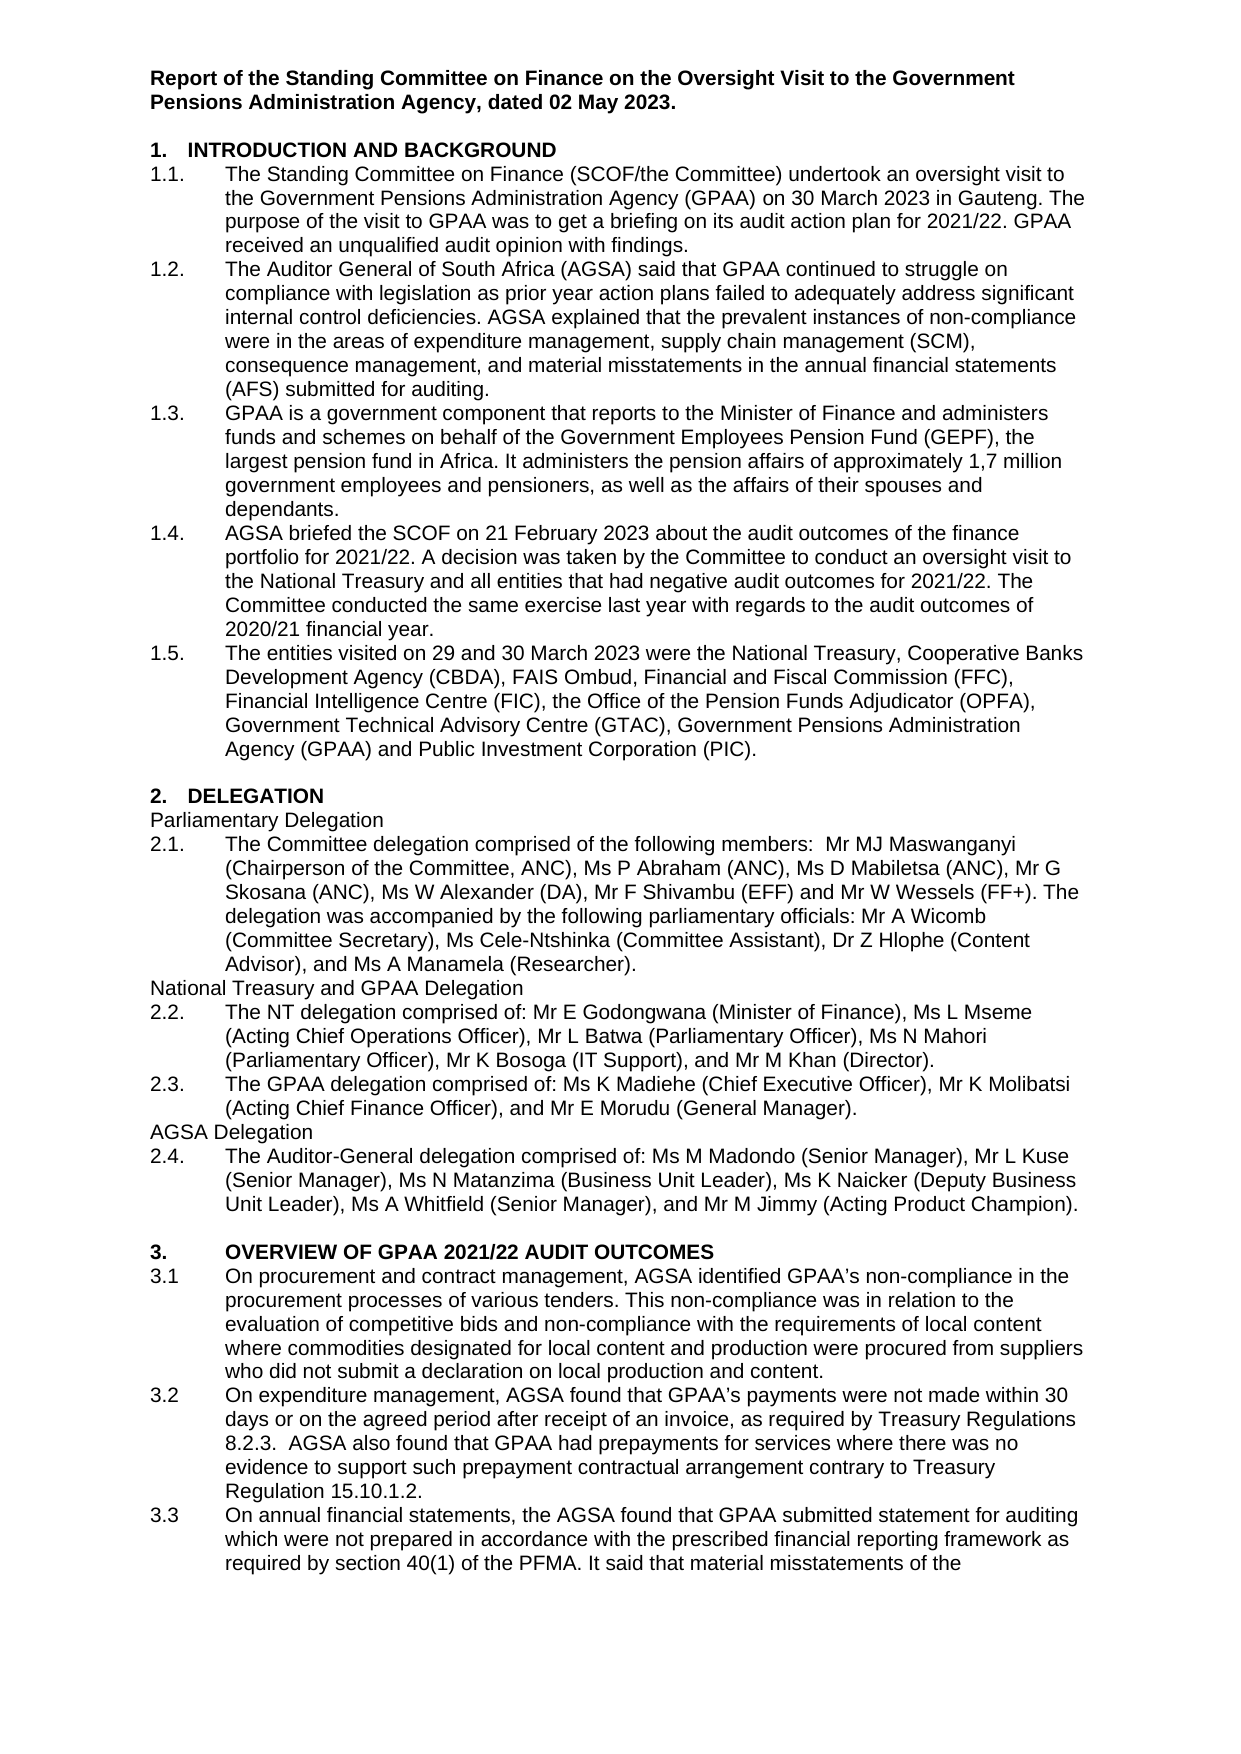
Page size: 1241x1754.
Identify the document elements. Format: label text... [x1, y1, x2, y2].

text 2.2. The NT delegation comprised of: Mr E Godongwana (Minister of Finance), Ms L Mseme (Acting Chief Operations Officer), Mr L Batwa (Parliamentary Officer), Ms N Mahori (Parliamentary Officer), Mr K Bosoga (IT Support), and Mr M Khan (Director). [150, 1000, 1090, 1072]
list The Committee delegation comprised of the following members: Mr MJ Maswanganyi (Chairperson of the Committee, ANC), Ms P Abraham (ANC), Ms D Mabiletsa (ANC), Mr G Skosana (ANC), Ms W Alexander (DA), Mr F Shivambu (EFF) and Mr W Wessels (FF+). The delegation was accompanied by the following parliamentary officials: Mr A Wicomb (Committee Secretary), Ms Cele-Ntshinka (Committee Assistant), Dr Z Hlophe (Content Advisor), and Ms A Manamela (Researcher). [150, 832, 1090, 976]
text 2.4. The Auditor-General delegation comprised of: Ms M Madondo (Senior Manager), Mr L Kuse (Senior Manager), Ms N Matanzima (Business Unit Leader), Ms K Naicker (Deputy Business Unit Leader), Ms A Whitfield (Senior Manager), and Mr M Jimmy (Acting Product Champion). [150, 1144, 1090, 1216]
list GPAA is a government component that reports to the Minister of Finance and administers funds and schemes on behalf of the Government Employees Pension Fund (GEPF), the largest pension fund in Africa. It administers the pension affairs of approximately 1,7 million government employees and pensioners, as well as the affairs of their spouses and dependants. [150, 401, 1090, 521]
text 2.3. The GPAA delegation comprised of: Ms K Madiehe (Chief Executive Officer), Mr K Molibatsi (Acting Chief Finance Officer), and Mr E Morudu (General Manager). [150, 1072, 1090, 1120]
text 3. OVERVIEW OF GPAA 2021/22 AUDIT OUTCOMES [150, 1239, 1090, 1263]
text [150, 1503, 1090, 1575]
list AGSA briefed the SCOF on 21 February 2023 about the audit outcomes of the finance portfolio for 2021/22. A decision was taken by the Committee to conduct an oversight visit to the National Treasury and all entities that had negative audit outcomes for 2021/22. The Committee conducted the same exercise last year with regards to the audit outcomes of 2020/21 financial year. [150, 521, 1090, 641]
text 3.2 On expenditure management, AGSA found that GPAA’s payments were not made within 30 days or on the agreed period after receipt of an invoice, as required by Treasury Regulations 8.2.3. AGSA also found that GPAA had prepayments for services where there was no evidence to support such prepayment contractual arrangement contrary to Treasury Regulation 15.10.1.2. [150, 1383, 1090, 1503]
text AGSA Delegation [150, 1120, 1090, 1144]
list The Standing Committee on Finance (SCOF/the Committee) undertook an oversight visit to the Government Pensions Administration Agency (GPAA) on 30 March 2023 in Gauteng. The purpose of the visit to GPAA was to get a briefing on its audit action plan for 2021/22. GPAA received an unqualified audit opinion with findings. [150, 161, 1090, 257]
list The Auditor General of South Africa (AGSA) said that GPAA continued to struggle on compliance with legislation as prior year action plans failed to adequately address significant internal control deficiencies. AGSA explained that the prevalent instances of non-compliance were in the areas of expenditure management, supply chain management (SCM), consequence management, and material misstatements in the annual financial statements (AFS) submitted for auditing. [150, 257, 1090, 401]
text National Treasury and GPAA Delegation [150, 976, 1090, 1000]
text 3.1 On procurement and contract management, AGSA identified GPAA’s non-compliance in the procurement processes of various tenders. This non-compliance was in relation to the evaluation of competitive bids and non-compliance with the requirements of local content where commodities designated for local content and production were procured from suppliers who did not submit a declaration on local production and content. [150, 1263, 1090, 1383]
list DELEGATION [150, 784, 1090, 808]
list INTRODUCTION AND BACKGROUND [150, 137, 1090, 161]
text Report of the Standing Committee on Finance on the Oversight Visit to the Government Pensions Administration Agency, dated 02 May 2023. [150, 66, 1090, 113]
text Parliamentary Delegation [150, 808, 1090, 832]
list The entities visited on 29 and 30 March 2023 were the National Treasury, Cooperative Banks Development Agency (CBDA), FAIS Ombud, Financial and Fiscal Commission (FFC), Financial Intelligence Centre (FIC), the Office of the Pension Funds Adjudicator (OPFA), Government Technical Advisory Centre (GTAC), Government Pensions Administration Agency (GPAA) and Public Investment Corporation (PIC). [150, 641, 1090, 760]
